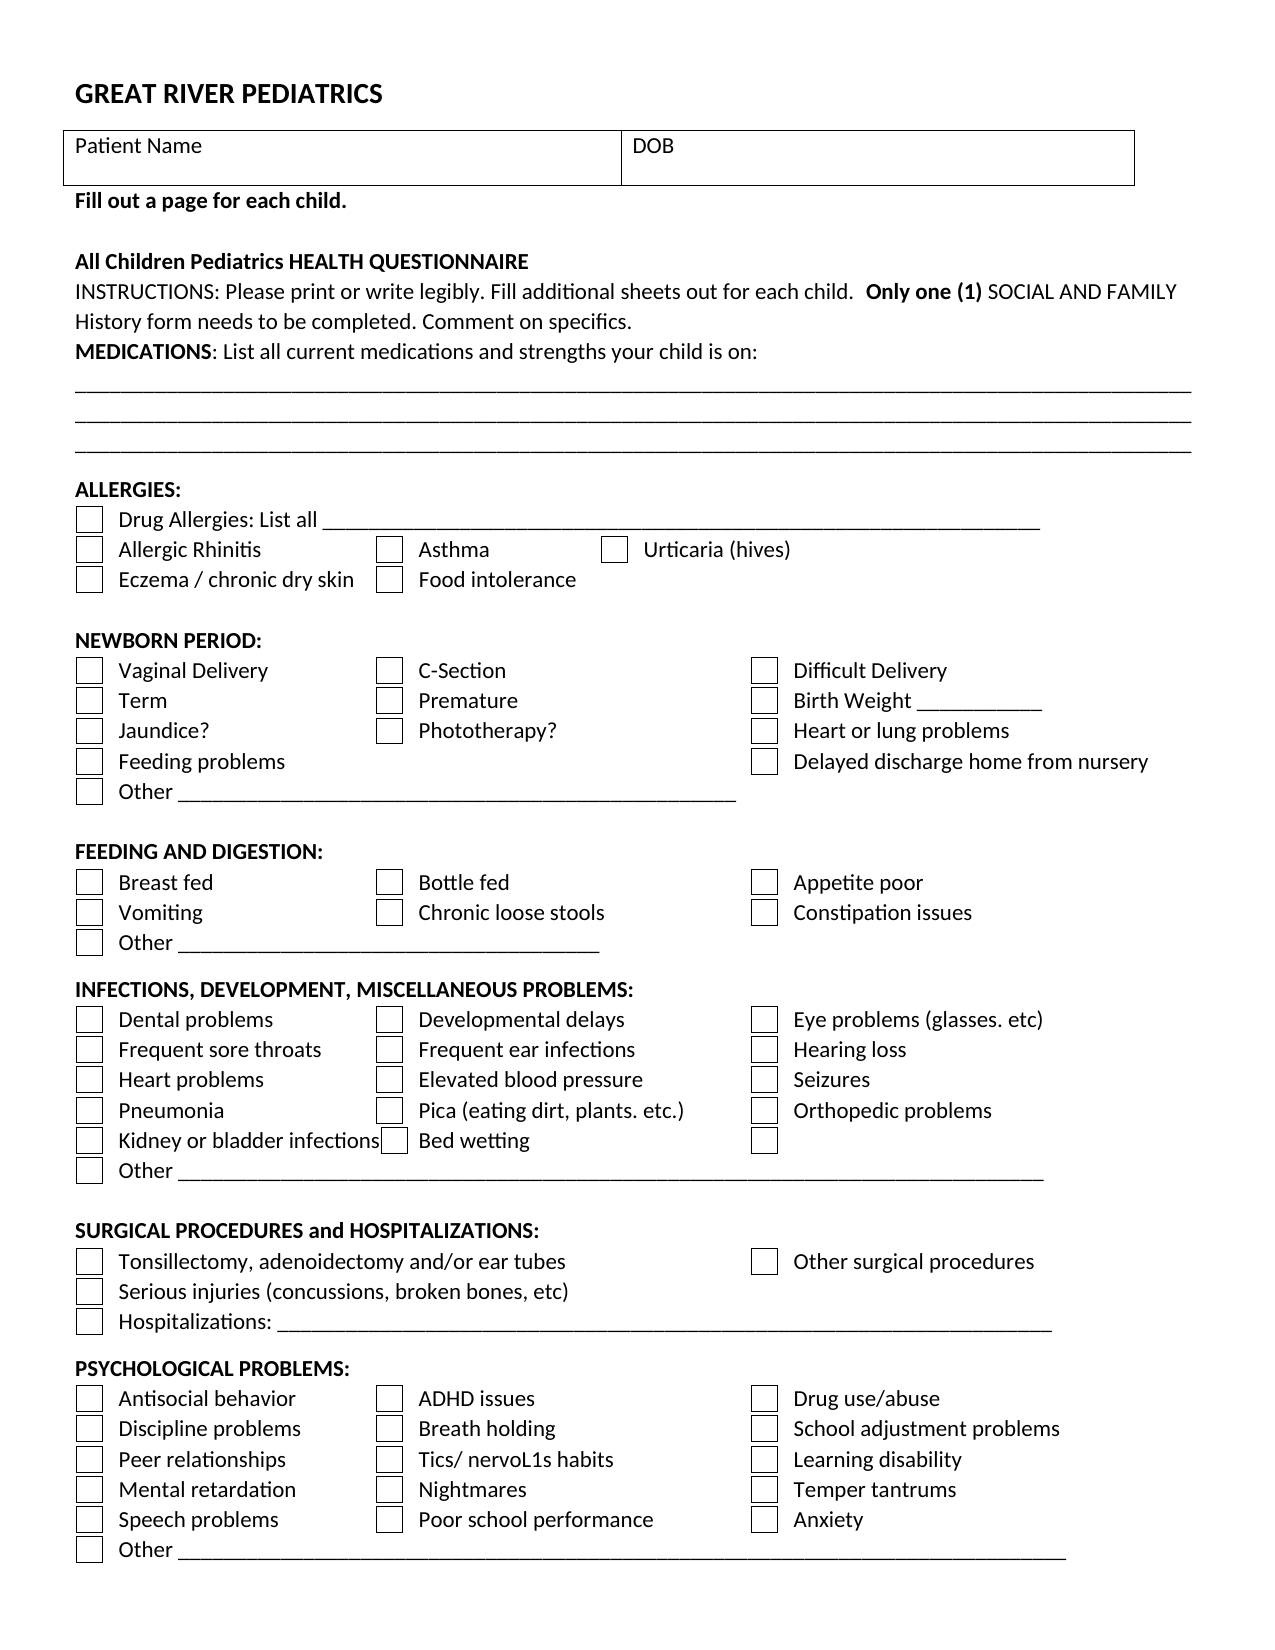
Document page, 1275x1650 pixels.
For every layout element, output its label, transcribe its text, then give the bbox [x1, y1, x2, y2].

text GREAT RIVER PEDIATRICS [75, 75, 1200, 111]
table_header Patient Name [64, 131, 621, 185]
text INFECTIONS, DEVELOPMENT, MISCELLANEOUS PROBLEMS: Dental problems Developmental delays Eye problems (glasses. etc) Frequent sore throats Frequent ear infections Hearing loss Heart problems Elevated blood pressure Seizures Pneumonia Pica (eating dirt, plants. etc.) Orthopedic problems Kidney or bladder infections Bed wetting Other ____________________________________________________________________________ SURGICAL PROCEDURES and HOSPITALIZATIONS: Tonsillectomy, adenoidectomy and/or ear tubes Other surgical procedures Serious injuries (concussions, broken bones, etc) Hospitalizations: ____________________________________________________________________ [75, 975, 1200, 1335]
table_header DOB [622, 131, 1134, 185]
text Fill out a page for each child. All Children Pediatrics HEALTH QUESTIONNAIRE INSTRUCTIONS: Please print or write legibly. Fill additional sheets out for each child. Only one (1) SOCIAL AND FAMILY History form needs to be completed. Comment on specifics. MEDICATIONS: List all current medications and strengths your child is on: ______________________________________________________________________________________________________________________________________________________________________________________________________________________________________________________________________________________________________ [75, 186, 1200, 456]
text PSYCHOLOGICAL PROBLEMS: Antisocial behavior ADHD issues Drug use/abuse Discipline problems Breath holding School adjustment problems Peer relationships Tics/ nervoL1s habits Learning disability Mental retardation Nightmares Temper tantrums Speech problems Poor school performance Anxiety Other ______________________________________________________________________________ [75, 1354, 1200, 1563]
text ALLERGIES: Drug Allergies: List all _______________________________________________________________ Allergic Rhinitis Asthma Urticaria (hives) Eczema / chronic dry skin Food intolerance NEWBORN PERIOD: Vaginal Delivery C-Section Difficult Delivery Term Premature Birth Weight ___________ Jaundice? Phototherapy? Heart or lung problems Feeding problems Delayed discharge home from nursery Other _________________________________________________ FEEDING AND DIGESTION: Breast fed Bottle fed Appetite poor Vomiting Chronic loose stools Constipation issues Other _____________________________________ [75, 475, 1200, 956]
